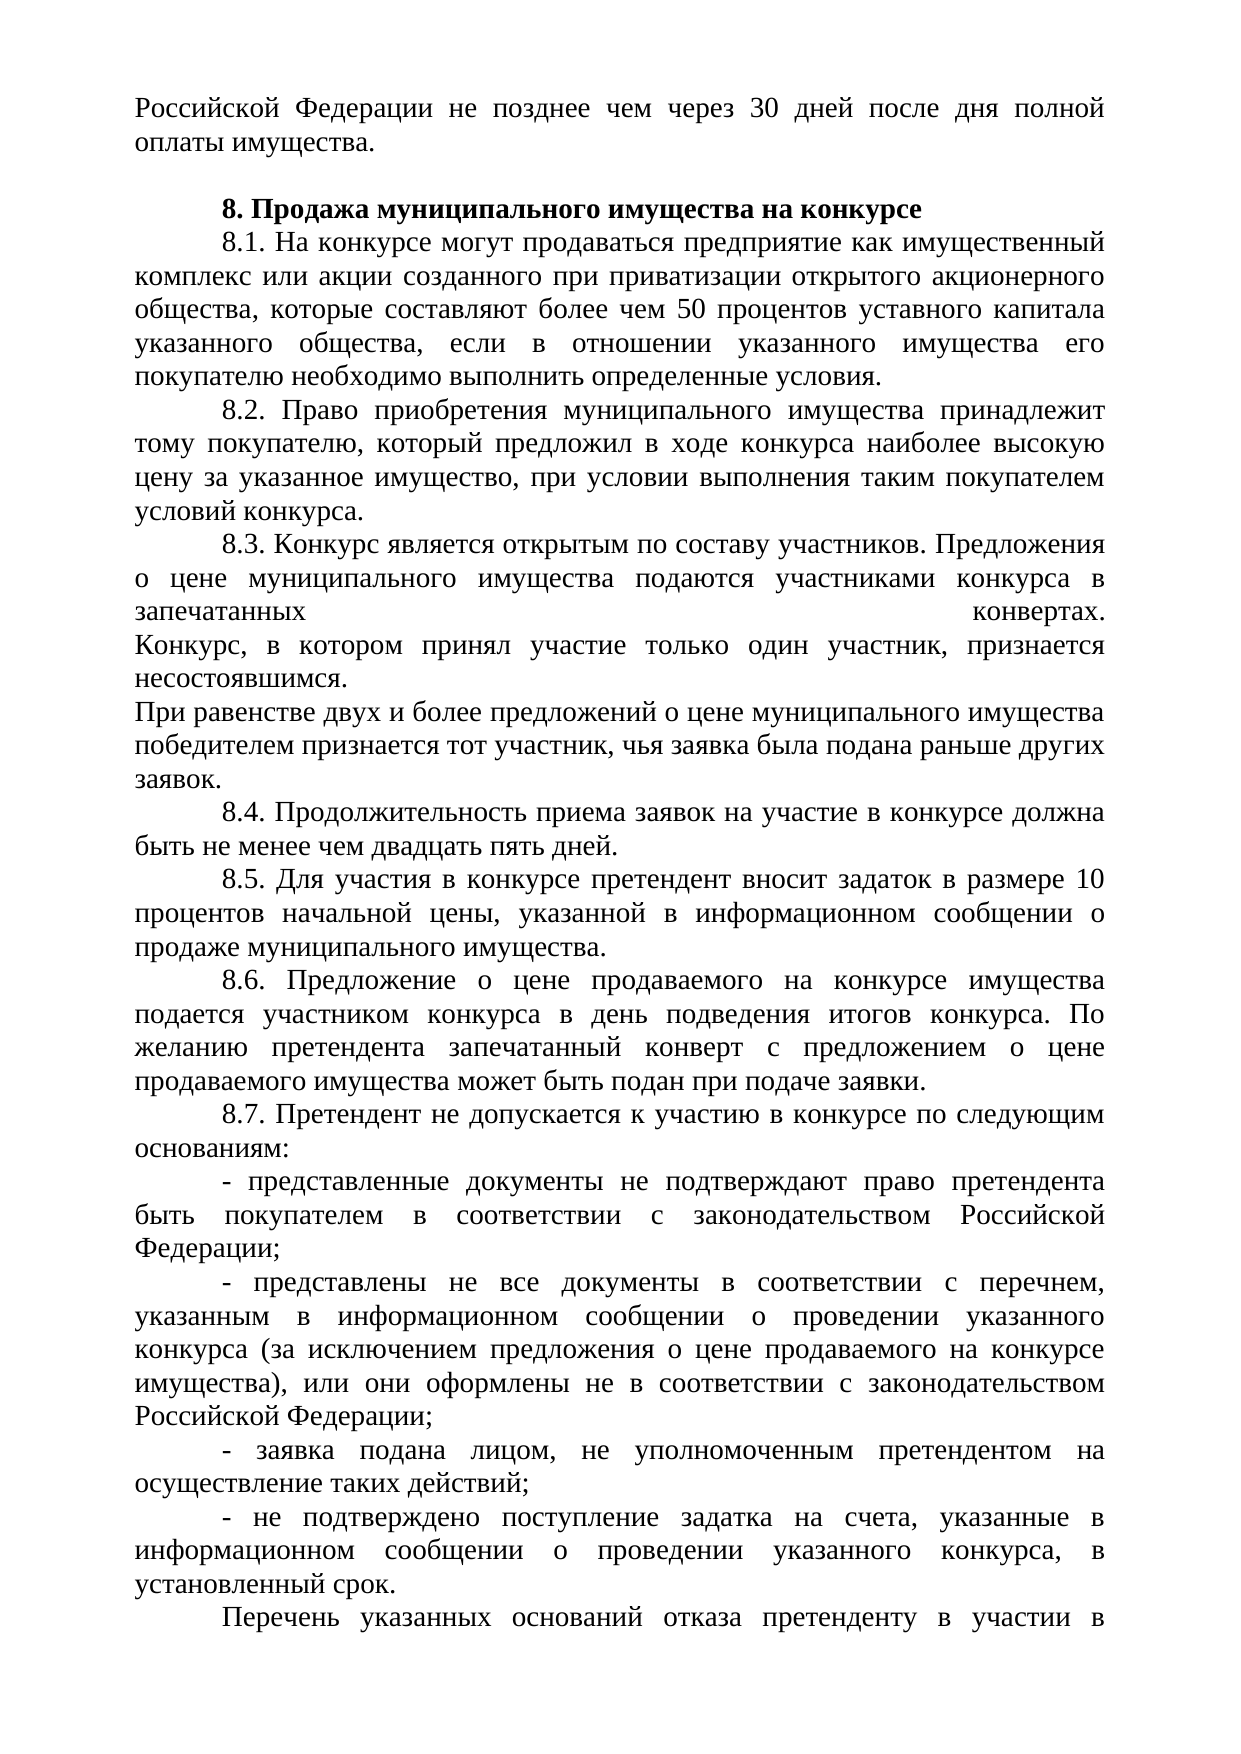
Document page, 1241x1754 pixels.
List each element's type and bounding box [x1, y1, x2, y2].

table_header [133, 89, 1107, 1635]
